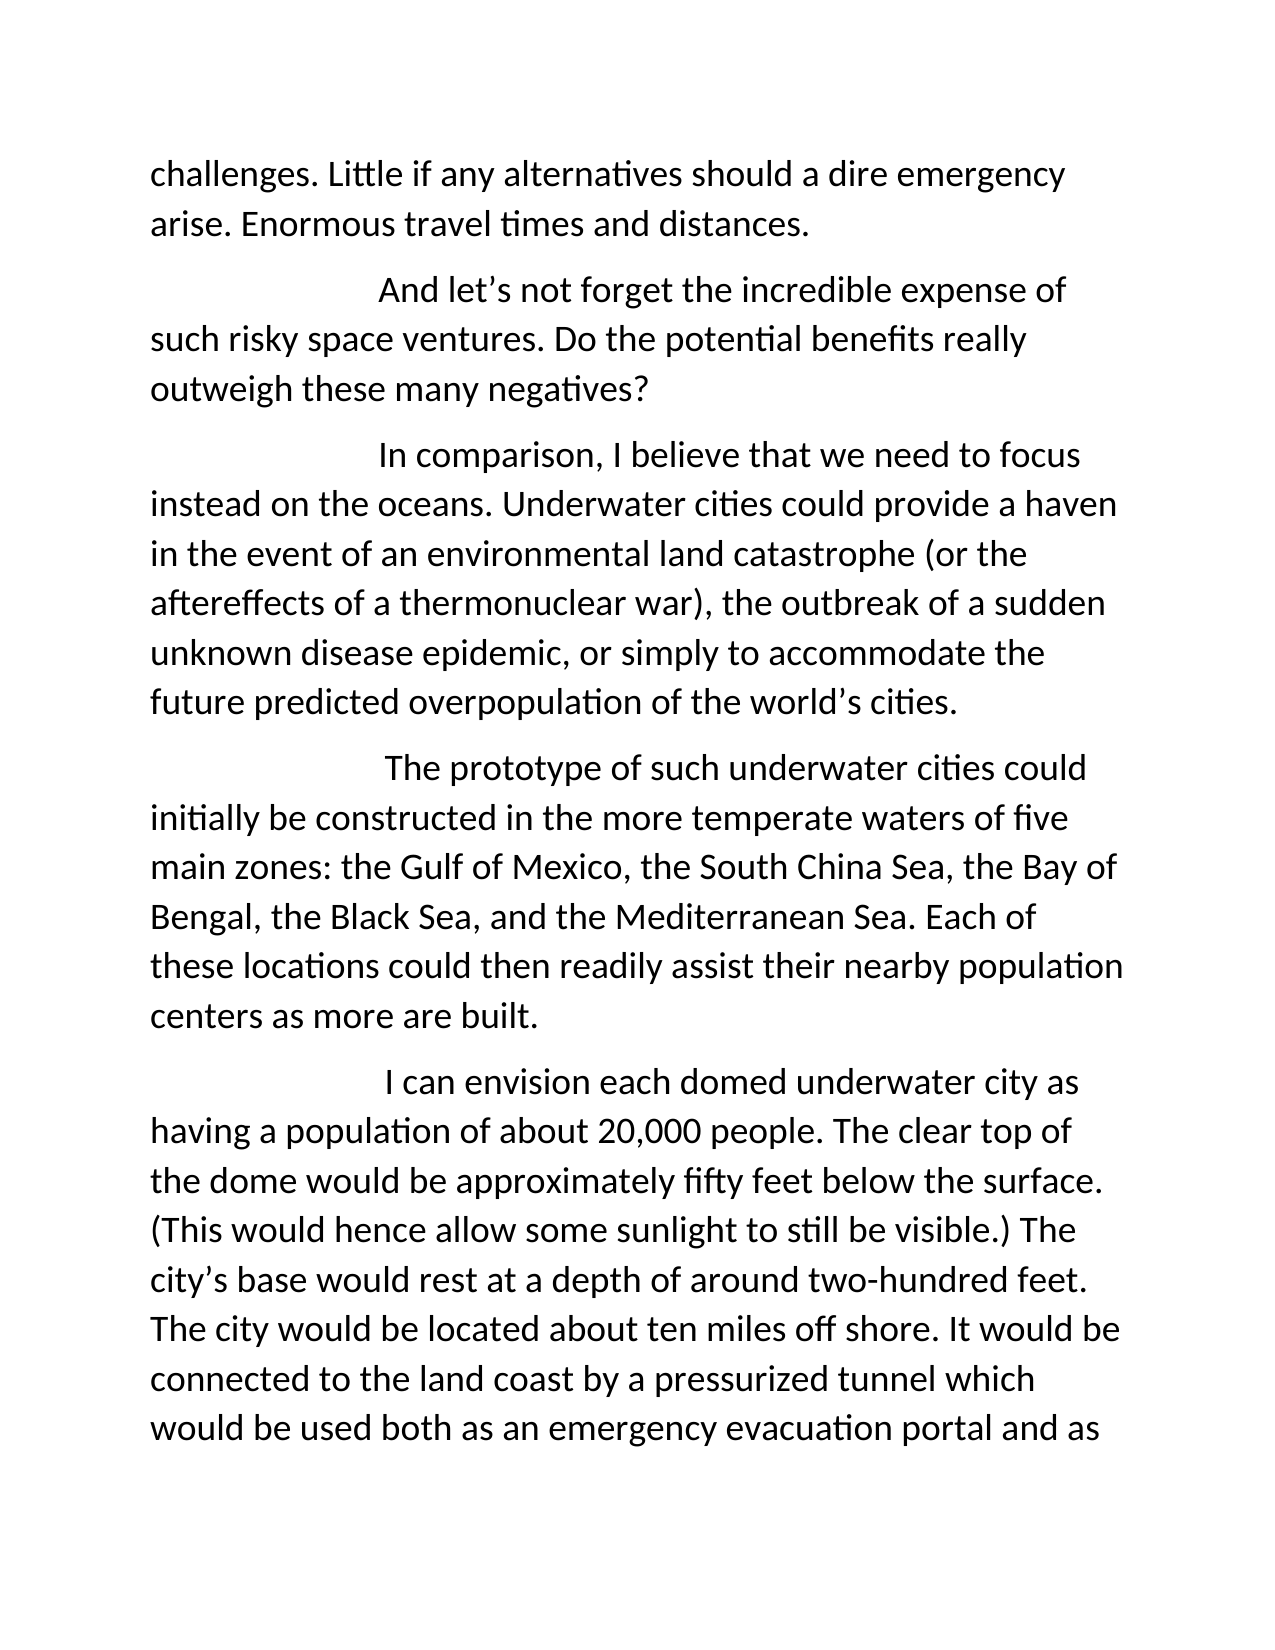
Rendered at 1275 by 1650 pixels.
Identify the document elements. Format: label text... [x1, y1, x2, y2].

text In comparison, I believe that we need to focus instead on the oceans. Underwater cities could provide a haven in the event of an environmental land catastrophe (or the aftereffects of a thermonuclear war), the outbreak of a sudden unknown disease epidemic, or simply to accommodate the future predicted overpopulation of the world’s cities. [150, 431, 1125, 724]
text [150, 1058, 1125, 1450]
text The prototype of such underwater cities could initially be constructed in the more temperate waters of five main zones: the Gulf of Mexico, the South China Sea, the Bay of Bengal, the Black Sea, and the Mediterranean Sea. Each of these locations could then readily assist their nearby population centers as more are built. [150, 744, 1125, 1037]
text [150, 150, 1125, 245]
text And let’s not forget the incredible expense of such risky space ventures. Do the potential benefits really outweigh these many negatives? [150, 266, 1125, 410]
